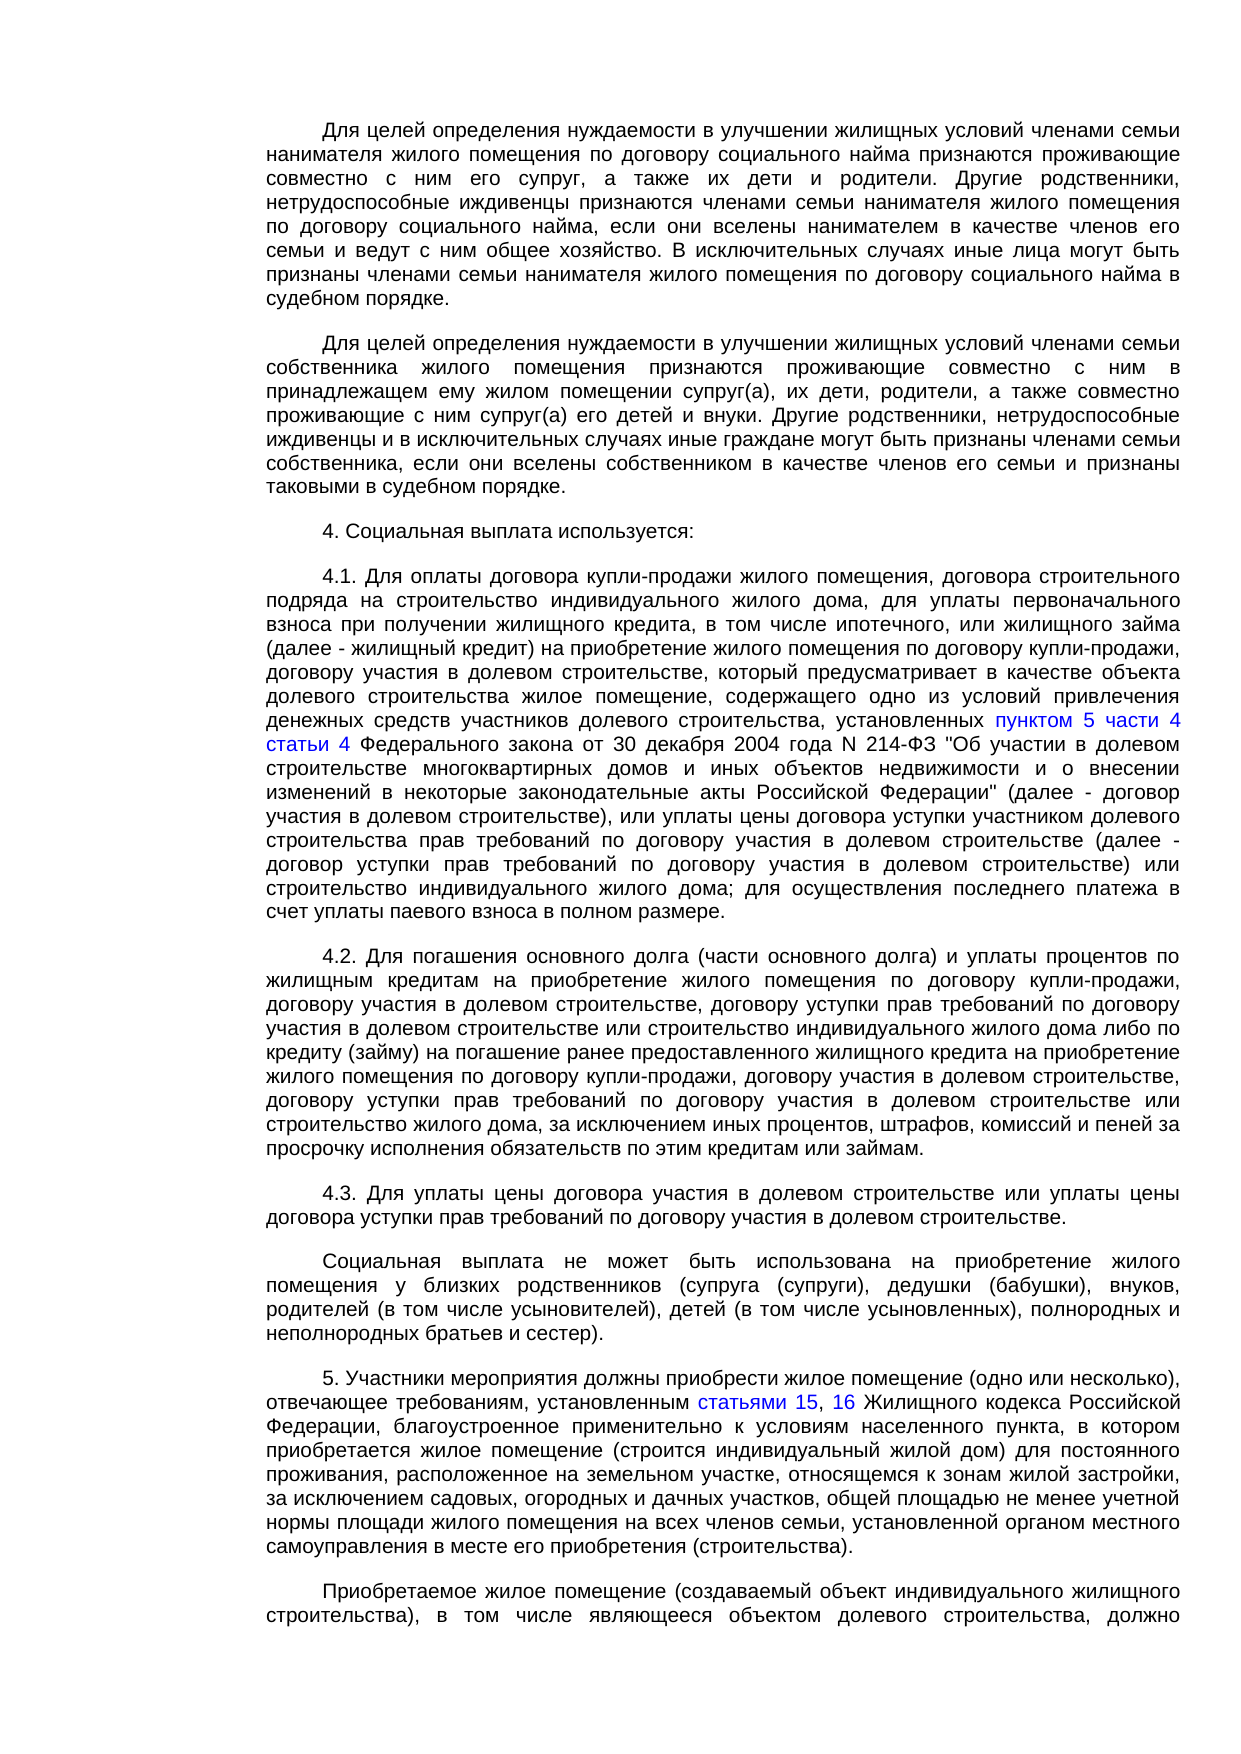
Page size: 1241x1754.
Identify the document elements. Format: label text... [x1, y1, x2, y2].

text Для целей определения нуждаемости в улучшении жилищных условий членами семьи собственника жилого помещения признаются проживающие совместно с ним в принадлежащем ему жилом помещении супруг(а), их дети, родители, а также совместно проживающие с ним супруг(а) его детей и внуки. Другие родственники, нетрудоспособные иждивенцы и в исключительных случаях иные граждане могут быть признаны членами семьи собственника, если они вселены собственником в качестве членов его семьи и признаны таковыми в судебном порядке. [266, 331, 1181, 498]
text 4.3. Для уплаты цены договора участия в долевом строительстве или уплаты цены договора уступки прав требований по договору участия в долевом строительстве. [266, 1181, 1181, 1228]
text 4.1. Для оплаты договора купли-продажи жилого помещения, договора строительного подряда на строительство индивидуального жилого дома, для уплаты первоначального взноса при получении жилищного кредита, в том числе ипотечного, или жилищного займа (далее - жилищный кредит) на приобретение жилого помещения по договору купли-продажи, договору участия в долевом строительстве, который предусматривает в качестве объекта долевого строительства жилое помещение, содержащего одно из условий привлечения денежных средств участников долевого строительства, установленных пунктом 5 части 4 статьи 4 Федерального закона от 30 декабря 2004 года N 214-ФЗ "Об участии в долевом строительстве многоквартирных домов и иных объектов недвижимости и о внесении изменений в некоторые законодательные акты Российской Федерации" (далее - договор участия в долевом строительстве), или уплаты цены договора уступки участником долевого строительства прав требований по договору участия в долевом строительстве (далее - договор уступки прав требований по договору участия в долевом строительстве) или строительство индивидуального жилого дома; для осуществления последнего платежа в счет уплаты паевого взноса в полном размере. [266, 564, 1181, 923]
text Социальная выплата не может быть использована на приобретение жилого помещения у близких родственников (супруга (супруги), дедушки (бабушки), внуков, родителей (в том числе усыновителей), детей (в том числе усыновленных), полнородных и неполнородных братьев и сестер). [266, 1249, 1181, 1345]
text 5. Участники мероприятия должны приобрести жилое помещение (одно или несколько), отвечающее требованиям, установленным статьями 15, 16 Жилищного кодекса Российской Федерации, благоустроенное применительно к условиям населенного пункта, в котором приобретается жилое помещение (строится индивидуальный жилой дом) для постоянного проживания, расположенное на земельном участке, относящемся к зонам жилой застройки, за исключением садовых, огородных и дачных участков, общей площадью не менее учетной нормы площади жилого помещения на всех членов семьи, установленной органом местного самоуправления в месте его приобретения (строительства). [266, 1366, 1181, 1558]
text 4.2. Для погашения основного долга (части основного долга) и уплаты процентов по жилищным кредитам на приобретение жилого помещения по договору купли-продажи, договору участия в долевом строительстве, договору уступки прав требований по договору участия в долевом строительстве или строительство индивидуального жилого дома либо по кредиту (займу) на погашение ранее предоставленного жилищного кредита на приобретение жилого помещения по договору купли-продажи, договору участия в долевом строительстве, договору уступки прав требований по договору участия в долевом строительстве или строительство жилого дома, за исключением иных процентов, штрафов, комиссий и пеней за просрочку исполнения обязательств по этим кредитам или займам. [266, 944, 1181, 1160]
text 4. Социальная выплата используется: [266, 519, 1181, 543]
text Для целей определения нуждаемости в улучшении жилищных условий членами семьи нанимателя жилого помещения по договору социального найма признаются проживающие совместно с ним его супруг, а также их дети и родители. Другие родственники, нетрудоспособные иждивенцы признаются членами семьи нанимателя жилого помещения по договору социального найма, если они вселены нанимателем в качестве членов его семьи и ведут с ним общее хозяйство. В исключительных случаях иные лица могут быть признаны членами семьи нанимателя жилого помещения по договору социального найма в судебном порядке. [266, 118, 1181, 310]
